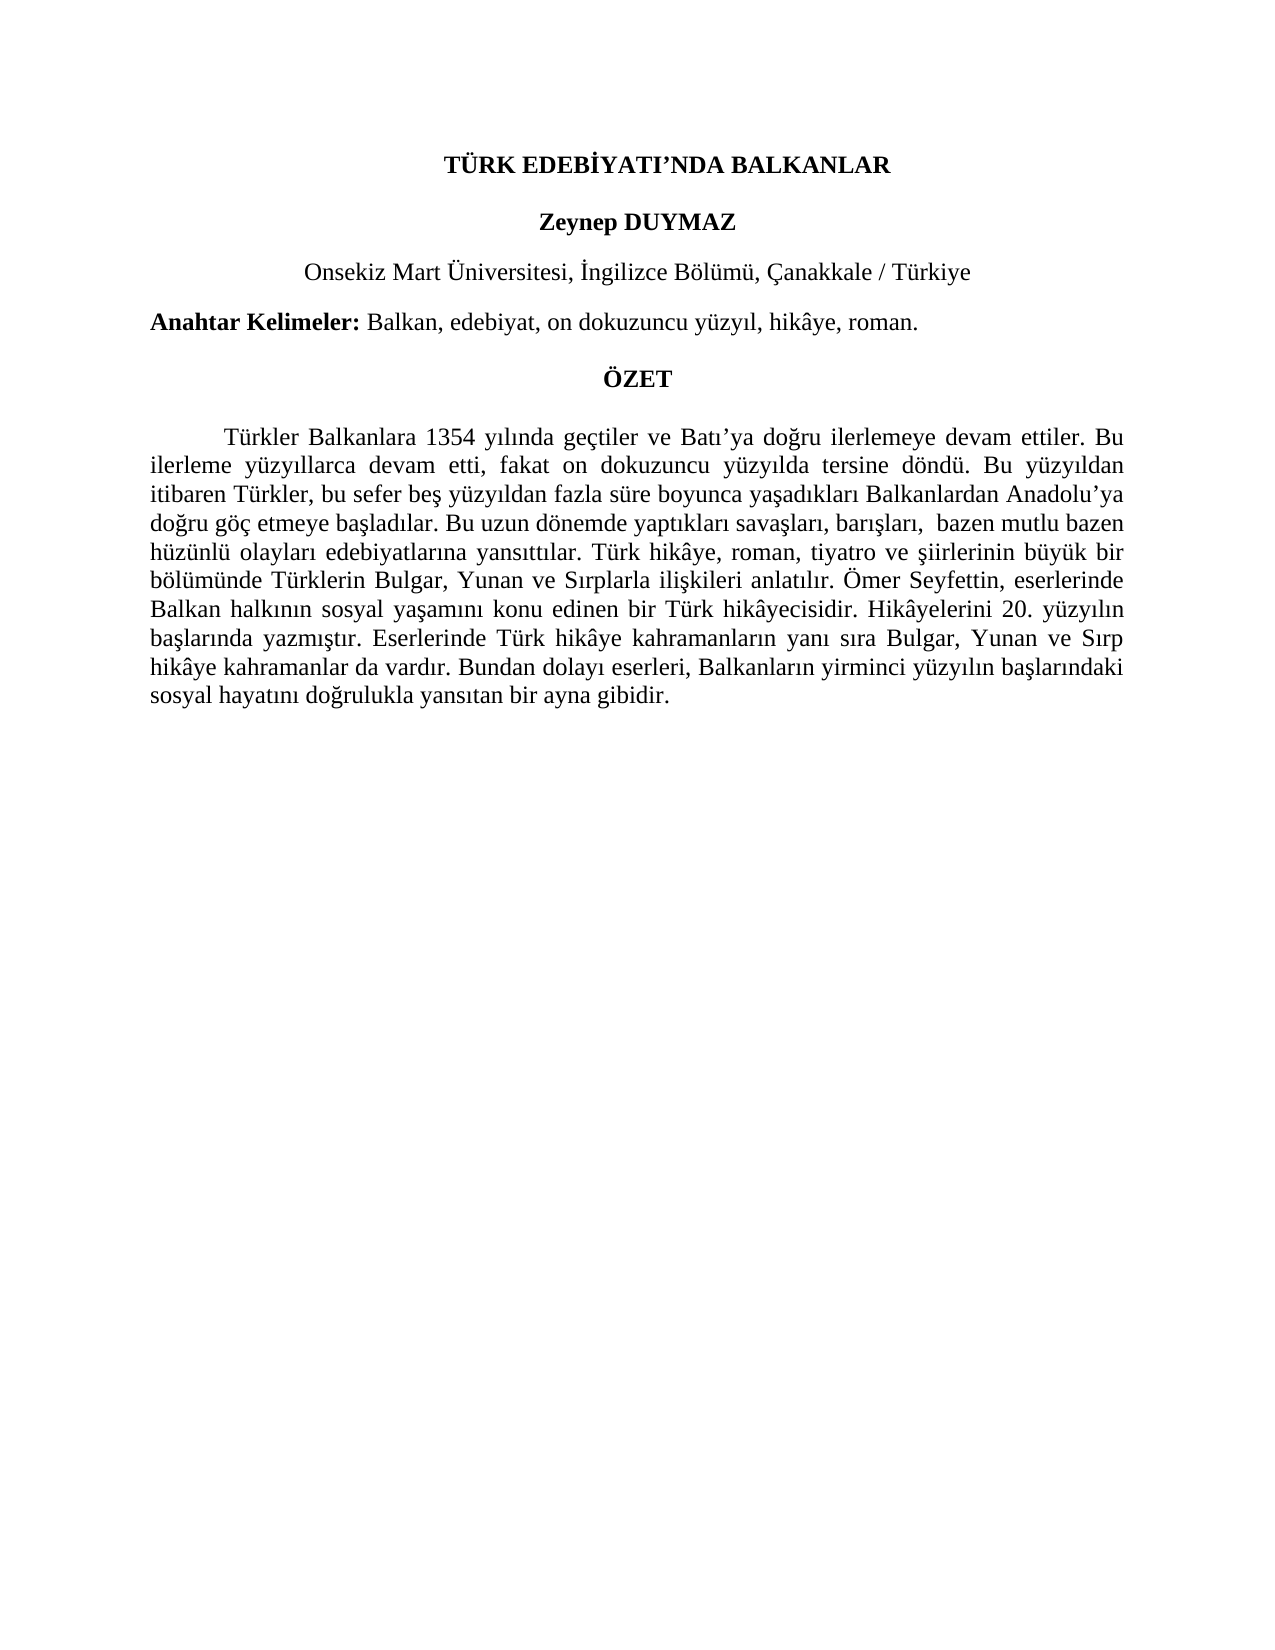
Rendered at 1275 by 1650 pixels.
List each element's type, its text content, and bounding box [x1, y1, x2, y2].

text TÜRK EDEBİYATI’NDA BALKANLAR [150, 150, 1125, 179]
text Türkler Balkanlara 1354 yılında geçtiler ve Batı’ya doğru ilerlemeye devam ettiler. Bu ilerleme yüzyıllarca devam etti, fakat on dokuzuncu yüzyılda tersine döndü. Bu yüzyıldan itibaren Türkler, bu sefer beş yüzyıldan fazla süre boyunca yaşadıkları Balkanlardan Anadolu’ya doğru göç etmeye başladılar. Bu uzun dönemde yaptıkları savaşları, barışları, bazen mutlu bazen hüzünlü olayları edebiyatlarına yansıttılar. Türk hikâye, roman, tiyatro ve şiirlerinin büyük bir bölümünde Türklerin Bulgar, Yunan ve Sırplarla ilişkileri anlatılır. Ömer Seyfettin, eserlerinde Balkan halkının sosyal yaşamını konu edinen bir Türk hikâyecisidir. Hikâyelerini 20. yüzyılın başlarında yazmıştır. Eserlerinde Türk hikâye kahramanların yanı sıra Bulgar, Yunan ve Sırp hikâye kahramanlar da vardır. Bundan dolayı eserleri, Balkanların yirminci yüzyılın başlarındaki sosyal hayatını doğrulukla yansıtan bir ayna gibidir. [150, 422, 1125, 709]
text Onsekiz Mart Üniversitesi, İngilizce Bölümü, Çanakkale / Türkiye [150, 257, 1125, 286]
text Zeynep DUYMAZ [150, 207, 1125, 236]
text ÖZET [150, 364, 1125, 393]
text Anahtar Kelimeler: Balkan, edebiyat, on dokuzuncu yüzyıl, hikâye, roman. [150, 307, 1125, 335]
